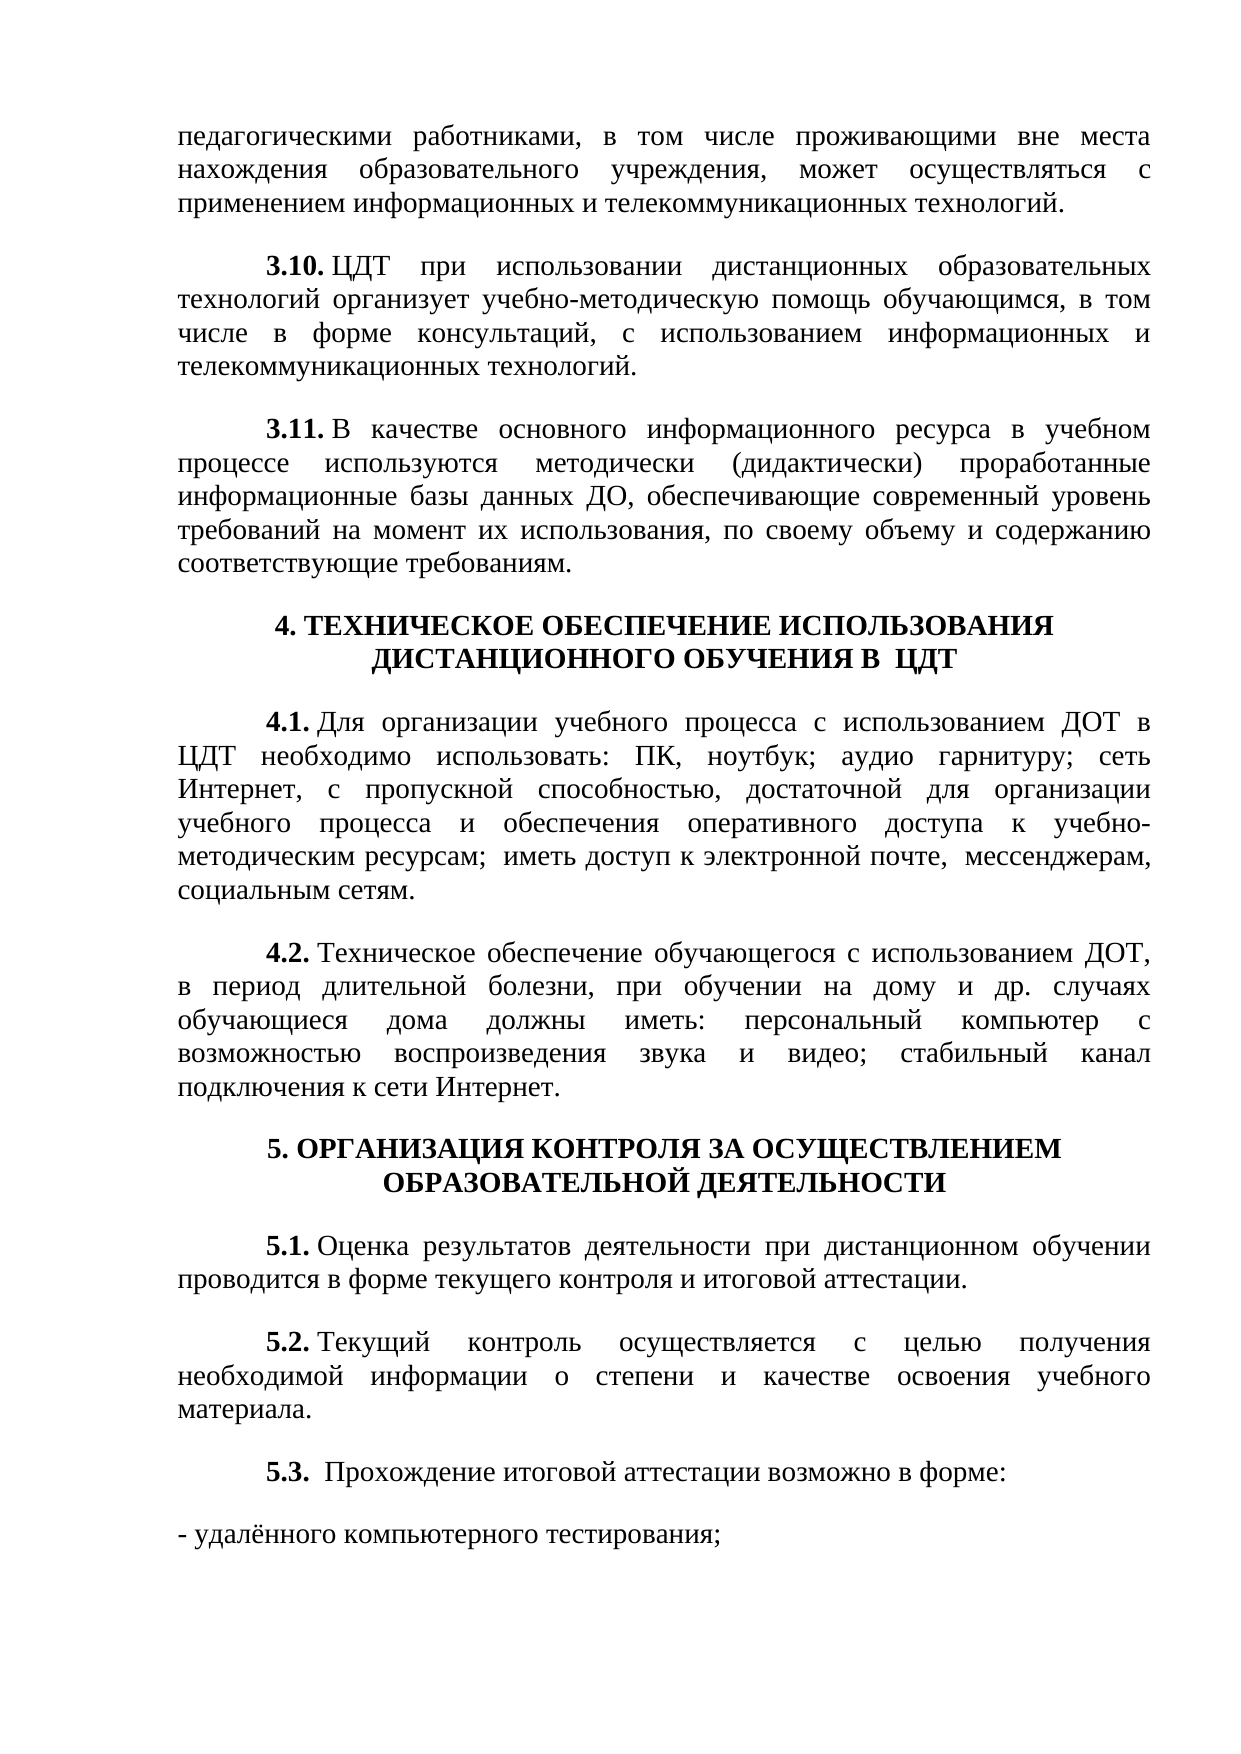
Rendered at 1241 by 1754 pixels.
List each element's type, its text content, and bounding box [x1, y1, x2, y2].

text 5.3. Прохождение итоговой аттестации возможно в форме: [177, 1454, 1152, 1487]
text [177, 118, 1152, 219]
text 5. ОРГАНИЗАЦИЯ КОНТРОЛЯ ЗА ОСУЩЕСТВЛЕНИЕМ ОБРАЗОВАТЕЛЬНОЙ ДЕЯТЕЛЬНОСТИ [177, 1132, 1152, 1199]
text - удалённого компьютерного тестирования; [177, 1517, 1152, 1550]
text 4. ТЕХНИЧЕСКОЕ ОБЕСПЕЧЕНИЕ ИСПОЛЬЗОВАНИЯ ДИСТАНЦИОННОГО ОБУЧЕНИЯ В ЦДТ [177, 608, 1152, 675]
text 5.2. Текущий контроль осуществляется с целью получения необходимой информации о степени и качестве освоения учебного материала. [177, 1324, 1152, 1425]
text 4.2. Техническое обеспечение обучающегося с использованием ДОТ, в период длительной болезни, при обучении на дому и др. случаях обучающиеся дома должны иметь: персональный компьютер с возможностью воспроизведения звука и видео; стабильный канал подключения к сети Интернет. [177, 935, 1152, 1102]
text 5.1. Оценка результатов деятельности при дистанционном обучении проводится в форме текущего контроля и итоговой аттестации. [177, 1228, 1152, 1295]
text 3.10. ЦДТ при использовании дистанционных образовательных технологий организует учебно-методическую помощь обучающимся, в том числе в форме консультаций, с использованием информационных и телекоммуникационных технологий. [177, 248, 1152, 382]
text 4.1. Для организации учебного процесса с использованием ДОТ в ЦДТ необходимо использовать: ПК, ноутбук; аудио гарнитуру; сеть Интернет, с пропускной способностью, достаточной для организации учебного процесса и обеспечения оперативного доступа к учебно-методическим ресурсам; иметь доступ к электронной почте, мессенджерам, социальным сетям. [177, 704, 1152, 906]
text 3.11. В качестве основного информационного ресурса в учебном процессе используются методически (дидактически) проработанные информационные базы данных ДО, обеспечивающие современный уровень требований на момент их использования, по своему объему и содержанию соответствующие требованиям. [177, 411, 1152, 579]
